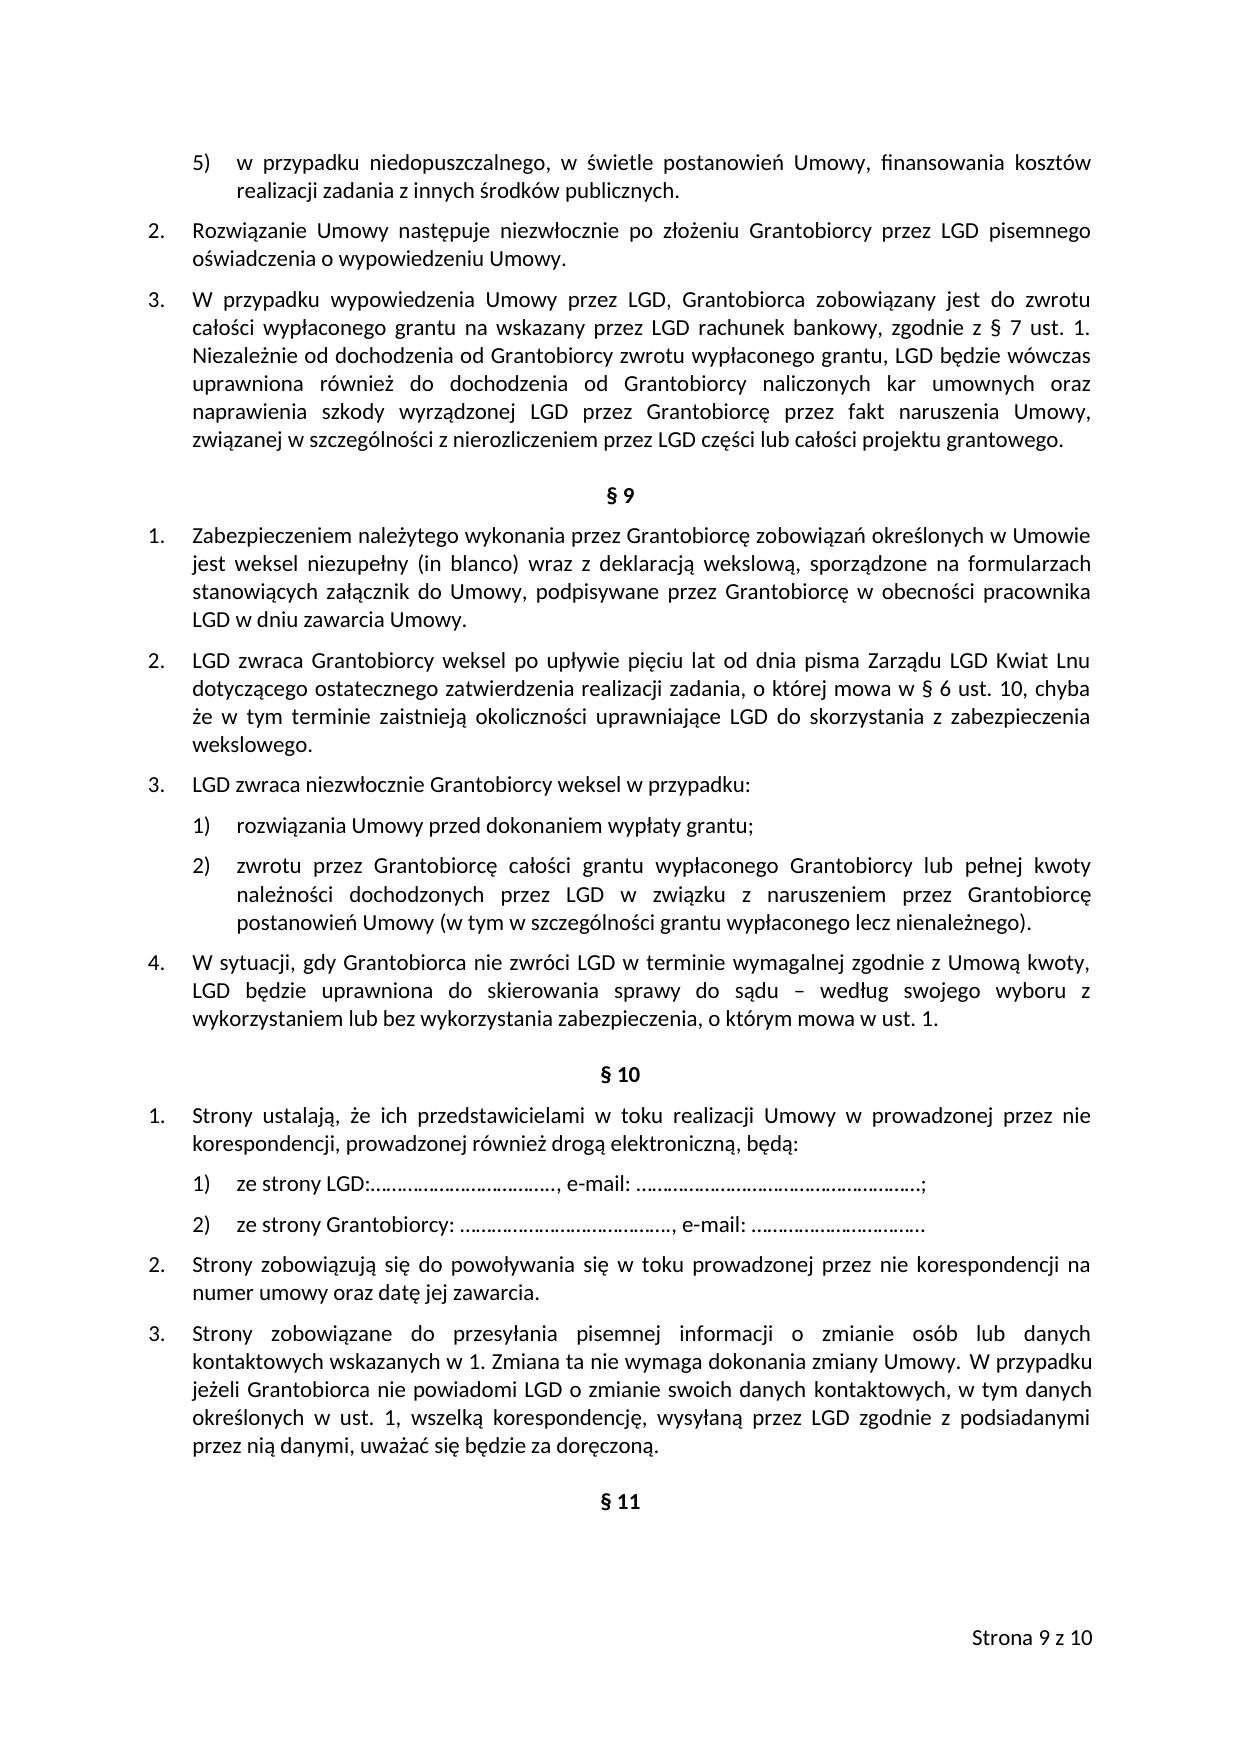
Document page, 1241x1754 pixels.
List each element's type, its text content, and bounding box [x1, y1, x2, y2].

list rozwiązania Umowy przed dokonaniem wypłaty grantu; [192, 811, 1092, 839]
text § 9 [148, 481, 1092, 509]
list Strony ustalają, że ich przedstawicielami w toku realizacji Umowy w prowadzonej przez nie korespondencji, prowadzonej również drogą elektroniczną, będą: [148, 1101, 1092, 1157]
list ze strony Grantobiorcy: …………………………………., e-mail: …………………………… [192, 1210, 1092, 1238]
list Strony zobowiązują się do powoływania się w toku prowadzonej przez nie korespondencji na numer umowy oraz datę jej zawarcia. [148, 1250, 1092, 1306]
list Rozwiązanie Umowy następuje niezwłocznie po złożeniu Grantobiorcy przez LGD pisemnego oświadczenia o wypowiedzeniu Umowy. [148, 216, 1092, 272]
list W przypadku wypowiedzenia Umowy przez LGD, Grantobiorca zobowiązany jest do zwrotu całości wypłaconego grantu na wskazany przez LGD rachunek bankowy, zgodnie z § 7 ust. 1. Niezależnie od dochodzenia od Grantobiorcy zwrotu wypłaconego grantu, LGD będzie wówczas uprawniona również do dochodzenia od Grantobiorcy naliczonych kar umownych oraz naprawienia szkody wyrządzonej LGD przez Grantobiorcę przez fakt naruszenia Umowy, związanej w szczególności z nierozliczeniem przez LGD części lub całości projektu grantowego. [148, 285, 1092, 453]
list Strony zobowiązane do przesyłania pisemnej informacji o zmianie osób lub danych kontaktowych wskazanych w 1. Zmiana ta nie wymaga dokonania zmiany Umowy. W przypadku jeżeli Grantobiorca nie powiadomi LGD o zmianie swoich danych kontaktowych, w tym danych określonych w ust. 1, wszelką korespondencję, wysyłaną przez LGD zgodnie z podsiadanymi przez nią danymi, uważać się będzie za doręczoną. [148, 1319, 1092, 1459]
text § 11 [148, 1487, 1092, 1515]
text § 10 [148, 1060, 1092, 1088]
list Zabezpieczeniem należytego wykonania przez Grantobiorcę zobowiązań określonych w Umowie jest weksel niezupełny (in blanco) wraz z deklaracją wekslową, sporządzone na formularzach stanowiących załącznik do Umowy, podpisywane przez Grantobiorcę w obecności pracownika LGD w dniu zawarcia Umowy. [148, 521, 1092, 633]
list W sytuacji, gdy Grantobiorca nie zwróci LGD w terminie wymagalnej zgodnie z Umową kwoty, LGD będzie uprawniona do skierowania sprawy do sądu – według swojego wyboru z wykorzystaniem lub bez wykorzystania zabezpieczenia, o którym mowa w ust. 1. [148, 948, 1092, 1032]
list ze strony LGD:…………………………….., e-mail: ………………………………………………; [192, 1169, 1092, 1197]
list LGD zwraca niezwłocznie Grantobiorcy weksel w przypadku: [148, 771, 1092, 799]
list w przypadku niedopuszczalnego, w świetle postanowień Umowy, finansowania kosztów realizacji zadania z innych środków publicznych. [192, 148, 1092, 204]
list zwrotu przez Grantobiorcę całości grantu wypłaconego Grantobiorcy lub pełnej kwoty należności dochodzonych przez LGD w związku z naruszeniem przez Grantobiorcę postanowień Umowy (w tym w szczególności grantu wypłaconego lecz nienależnego). [192, 852, 1092, 936]
list LGD zwraca Grantobiorcy weksel po upływie pięciu lat od dnia pisma Zarządu LGD Kwiat Lnu dotyczącego ostatecznego zatwierdzenia realizacji zadania, o której mowa w § 6 ust. 10, chyba że w tym terminie zaistnieją okoliczności uprawniające LGD do skorzystania z zabezpieczenia wekslowego. [148, 646, 1092, 758]
